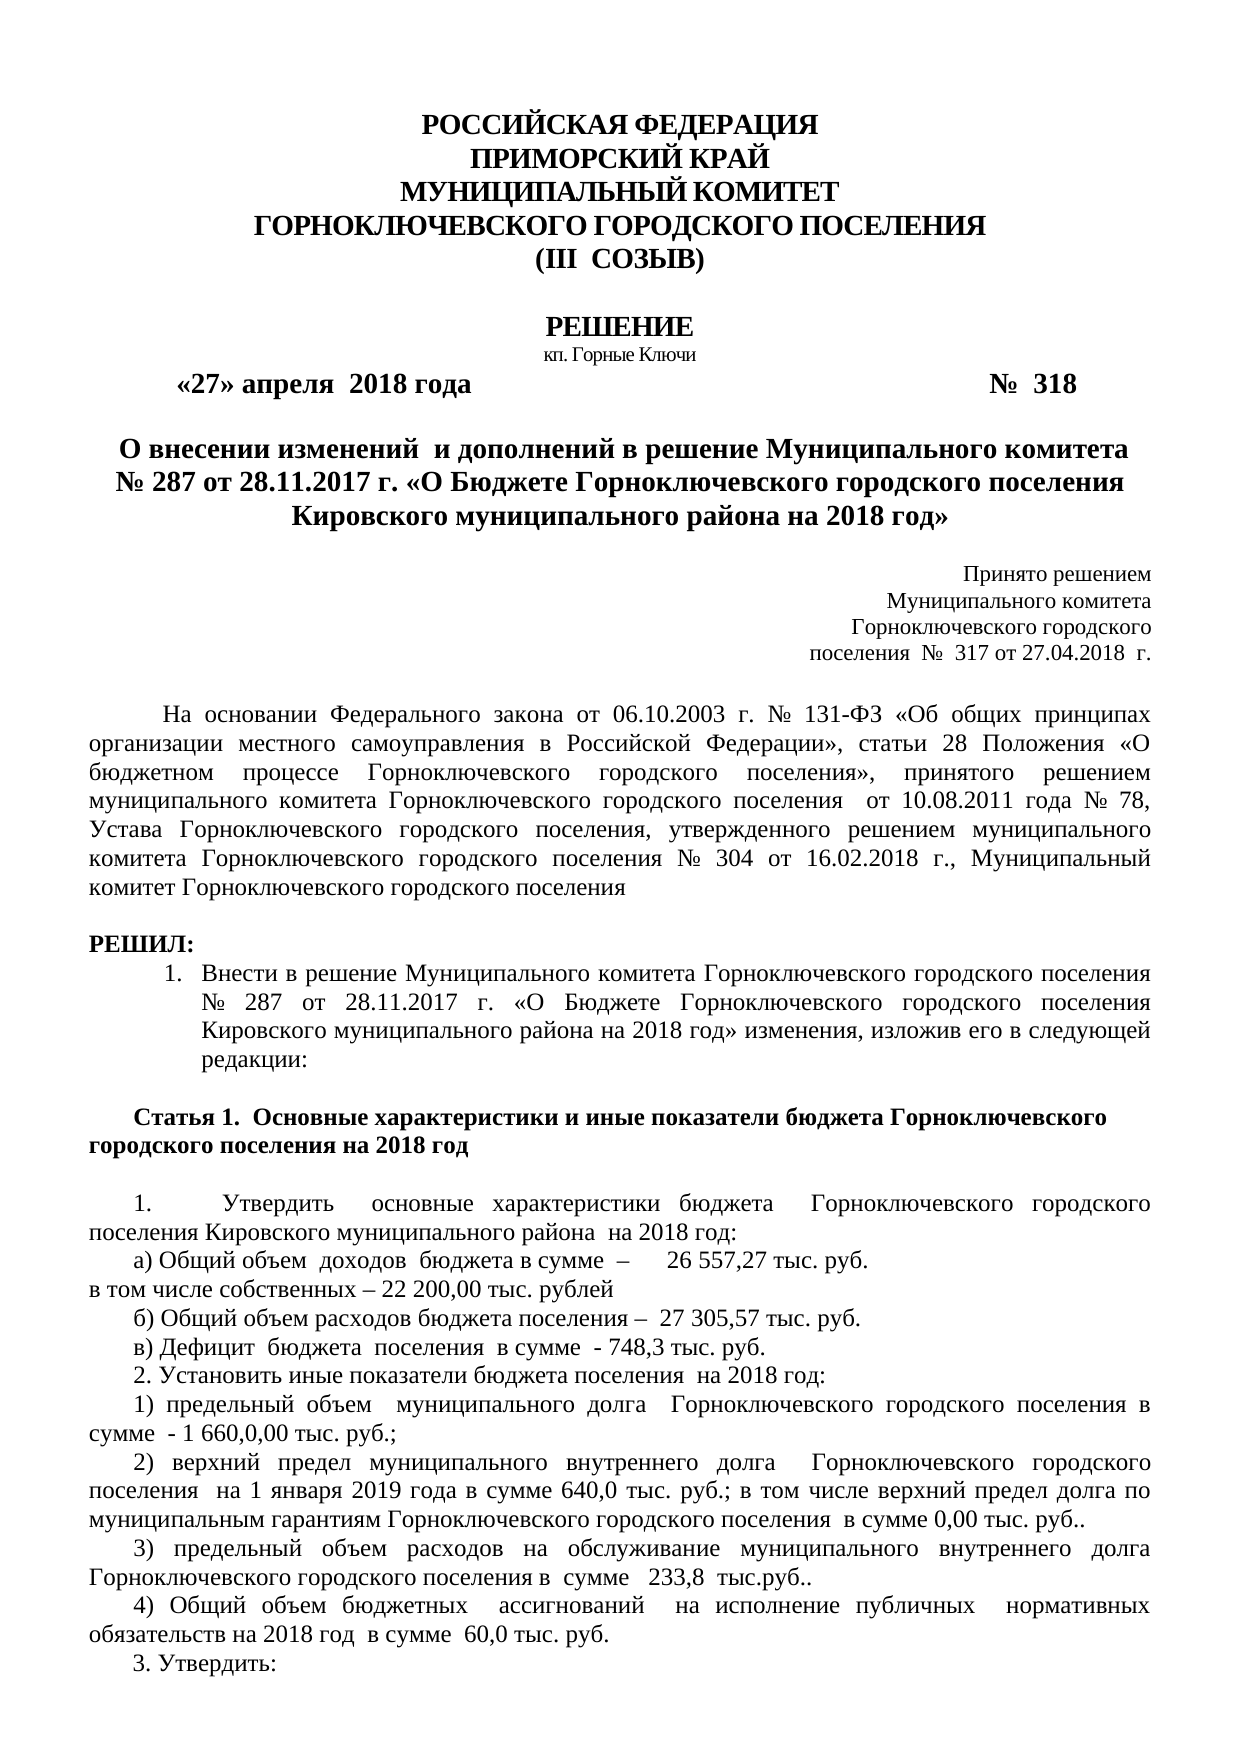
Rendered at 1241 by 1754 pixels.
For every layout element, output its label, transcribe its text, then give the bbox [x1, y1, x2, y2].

list Утвердить основные характеристики бюджета Горноключевского городского поселения Кировского муниципального района на 2018 год: [89, 1188, 1152, 1246]
list Внести в решение Муниципального комитета Горноключевского городского поселения № 287 от 28.11.2017 г. «О Бюджете Горноключевского городского поселения Кировского муниципального района на 2018 год» изменения, изложив его в следующей редакции: [164, 958, 1152, 1073]
text «27» апреля 2018 года № 318 [89, 366, 1152, 400]
text 4) Общий объем бюджетных ассигнований на исполнение публичных нормативных обязательств на 2018 год в сумме 60,0 тыс. руб. [89, 1591, 1152, 1648]
text 1) предельный объем муниципального долга Горноключевского городского поселения в сумме - 1 660,0,00 тыс. руб.; [89, 1389, 1152, 1447]
text МУНИЦИПАЛЬНЫЙ КОМИТЕТ [89, 174, 1152, 208]
text Принято решением [89, 560, 1152, 587]
text б) Общий объем расходов бюджета поселения – 27 305,57 тыс. руб. [89, 1303, 1152, 1332]
text в том числе собственных – 22 200,00 тыс. рублей [89, 1274, 1152, 1303]
text ПРИМОРСКИЙ КРАЙ [89, 141, 1152, 174]
text Муниципального комитета [89, 587, 1152, 613]
text Горноключевского городского [89, 613, 1152, 639]
text РЕШЕНИЕ [89, 309, 1152, 342]
text (III СОЗЫВ) [89, 242, 1152, 275]
text поселения № 317 от 27.04.2018 г. [89, 639, 1152, 666]
text Статья 1. Основные характеристики и иные показатели бюджета Горноключевского городского поселения на 2018 год [89, 1102, 1152, 1159]
text кп. Горные Ключи [89, 342, 1152, 366]
text РОССИЙСКАЯ ФЕДЕРАЦИЯ [89, 107, 1152, 141]
text На основании Федерального закона от 06.10.2003 г. № 131-ФЗ «Об общих принципах организации местного самоуправления в Российской Федерации», статьи 28 Положения «О бюджетном процессе Горноключевского городского поселения», принятого решением муниципального комитета Горноключевского городского поселения от 10.08.2011 года № 78, Устава Горноключевского городского поселения, утвержденного решением муниципального комитета Горноключевского городского поселения № 304 от 16.02.2018 г., Муниципальный комитет Горноключевского городского поселения [89, 699, 1152, 901]
text РЕШИЛ: [89, 929, 1152, 958]
text ГОРНОКЛЮЧЕВСКОГО ГОРОДСКОГО ПОСЕЛЕНИЯ [89, 208, 1152, 242]
text О внесении изменений и дополнений в решение Муниципального комитета № 287 от 28.11.2017 г. «О Бюджете Горноключевского городского поселения Кировского муниципального района на 2018 год» [89, 431, 1152, 532]
text 2. Установить иные показатели бюджета поселения на 2018 год: [89, 1361, 1152, 1389]
text 3) предельный объем расходов на обслуживание муниципального внутреннего долга Горноключевского городского поселения в сумме 233,8 тыс.руб.. [89, 1533, 1152, 1591]
text 2) верхний предел муниципального внутреннего долга Горноключевского городского поселения на 1 января 2019 года в сумме 640,0 тыс. руб.; в том числе верхний предел долга по муниципальным гарантиям Горноключевского городского поселения в сумме 0,00 тыс. руб.. [89, 1447, 1152, 1533]
text в) Дефицит бюджета поселения в сумме - 748,3 тыс. руб. [89, 1332, 1152, 1361]
text 3. Утвердить: [89, 1648, 1152, 1677]
text а) Общий объем доходов бюджета в сумме – 26 557,27 тыс. руб. [89, 1246, 1152, 1274]
